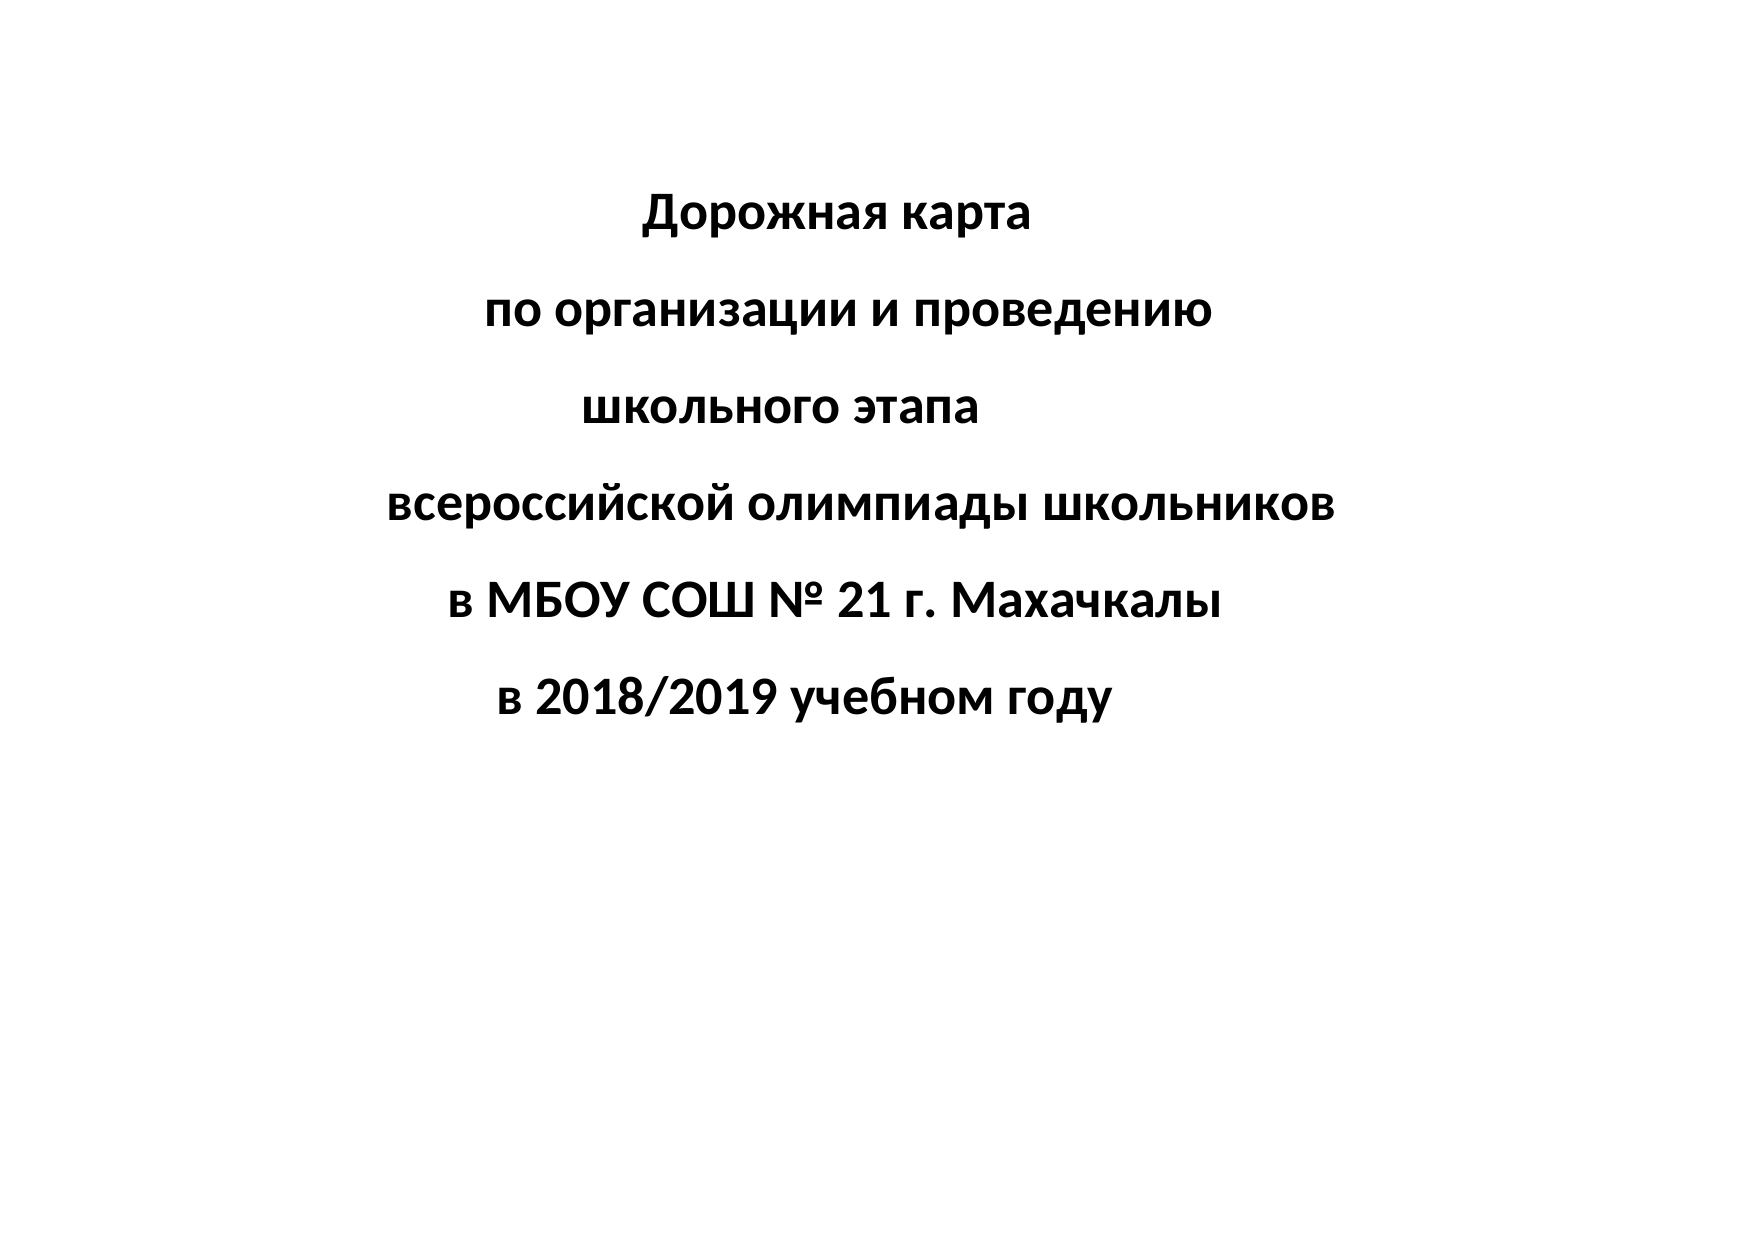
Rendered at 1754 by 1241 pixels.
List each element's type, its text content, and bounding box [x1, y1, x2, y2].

text по организации и проведению [118, 274, 1636, 340]
text всероссийской олимпиады школьников [118, 468, 1636, 534]
text в 2018/2019 учебном году [118, 662, 1636, 728]
text школьного этапа [118, 371, 1636, 437]
text Дорожная карта [118, 177, 1636, 243]
text в МБОУ СОШ № 21 г. Махачкалы [118, 565, 1636, 631]
